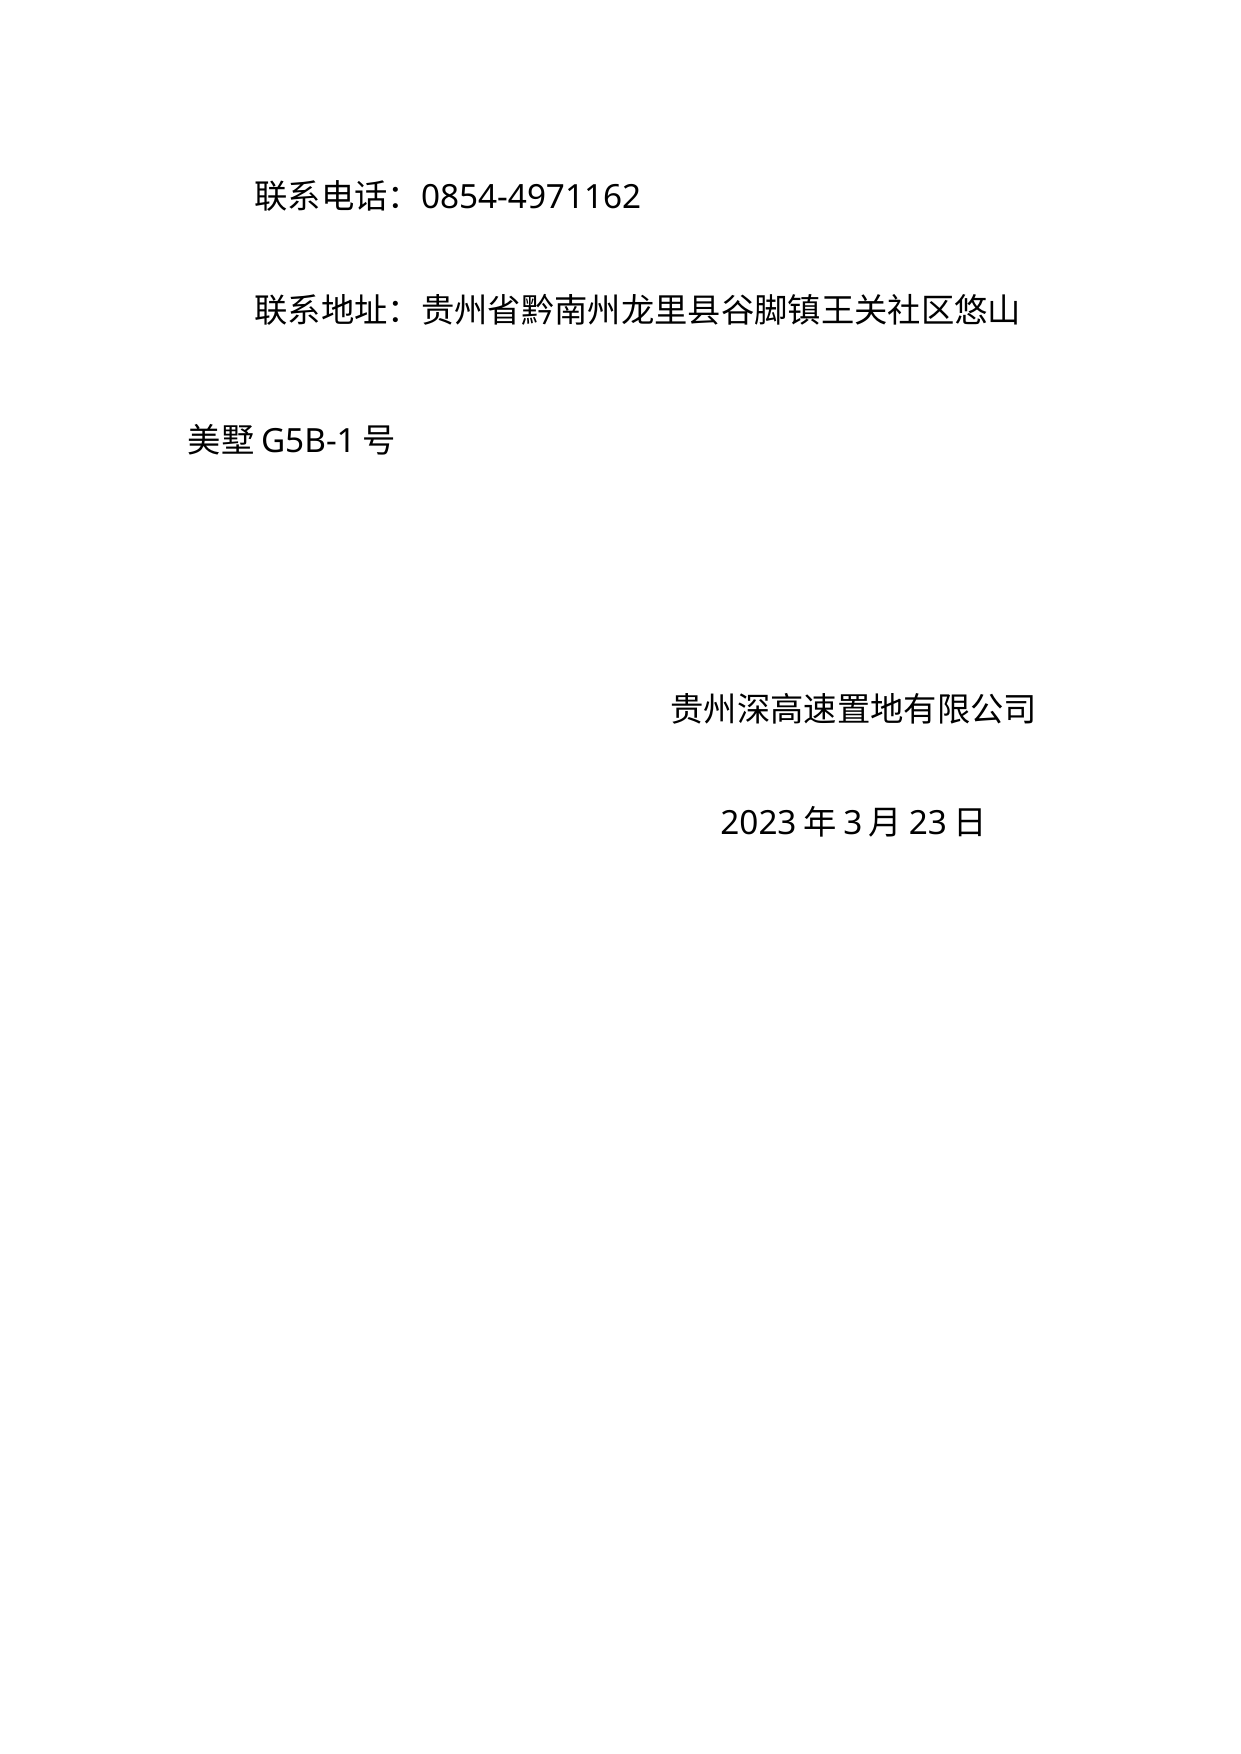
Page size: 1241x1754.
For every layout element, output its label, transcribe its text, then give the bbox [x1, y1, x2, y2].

text 2023年3月23日 [654, 788, 1053, 853]
text 联系电话：0854-4971162 [187, 162, 1053, 227]
text 贵州深高速置地有限公司 [654, 675, 1053, 740]
text 联系地址：贵州省黔南州龙里县谷脚镇王关社区悠山美墅G5B-1号 [187, 275, 1053, 470]
